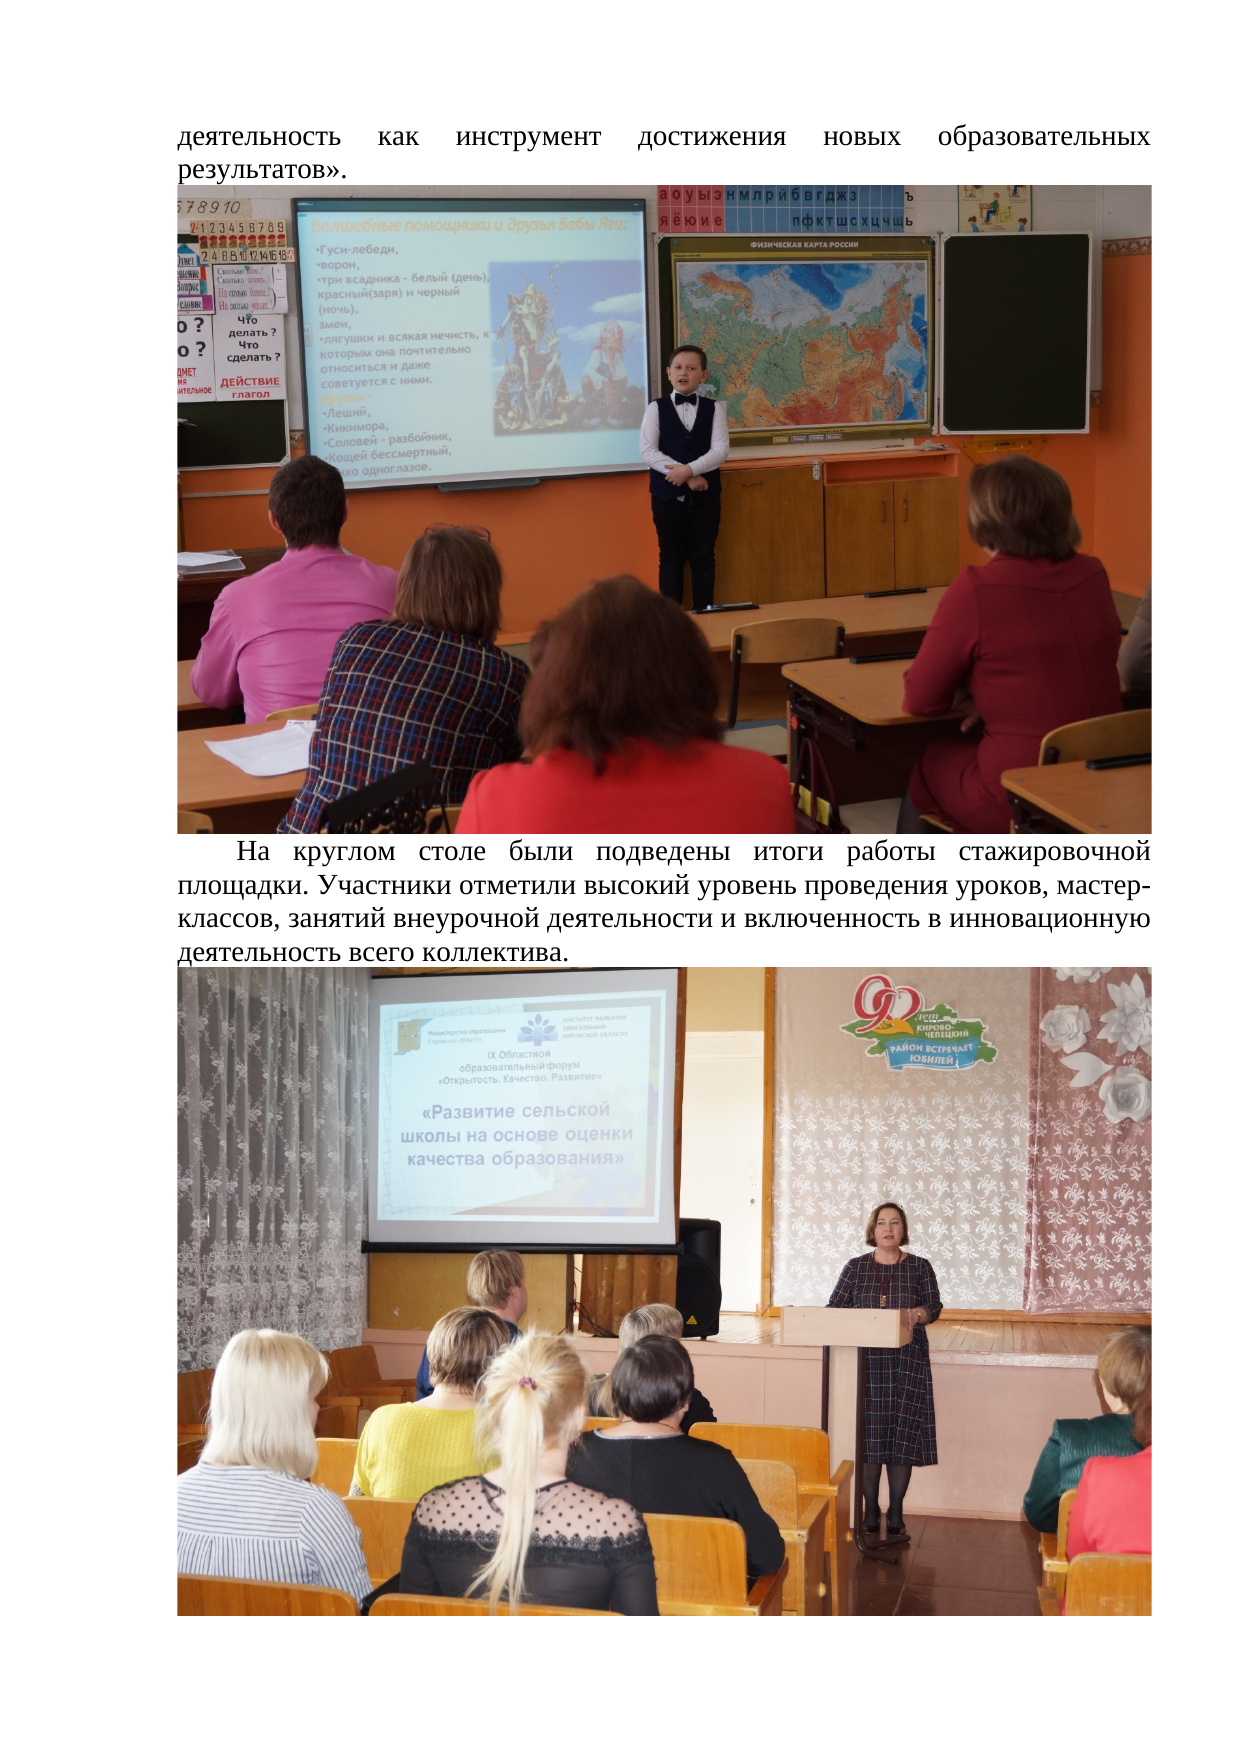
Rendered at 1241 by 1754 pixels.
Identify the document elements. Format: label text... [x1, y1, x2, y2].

text На круглом столе были подведены итоги работы стажировочной площадки. Участники отметили высокий уровень проведения уроков, мастер-классов, занятий внеурочной деятельности и включенность в инновационную деятельность всего коллектива. [177, 834, 1152, 967]
picture [177, 967, 1152, 1616]
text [177, 118, 1152, 185]
picture [177, 185, 1152, 834]
